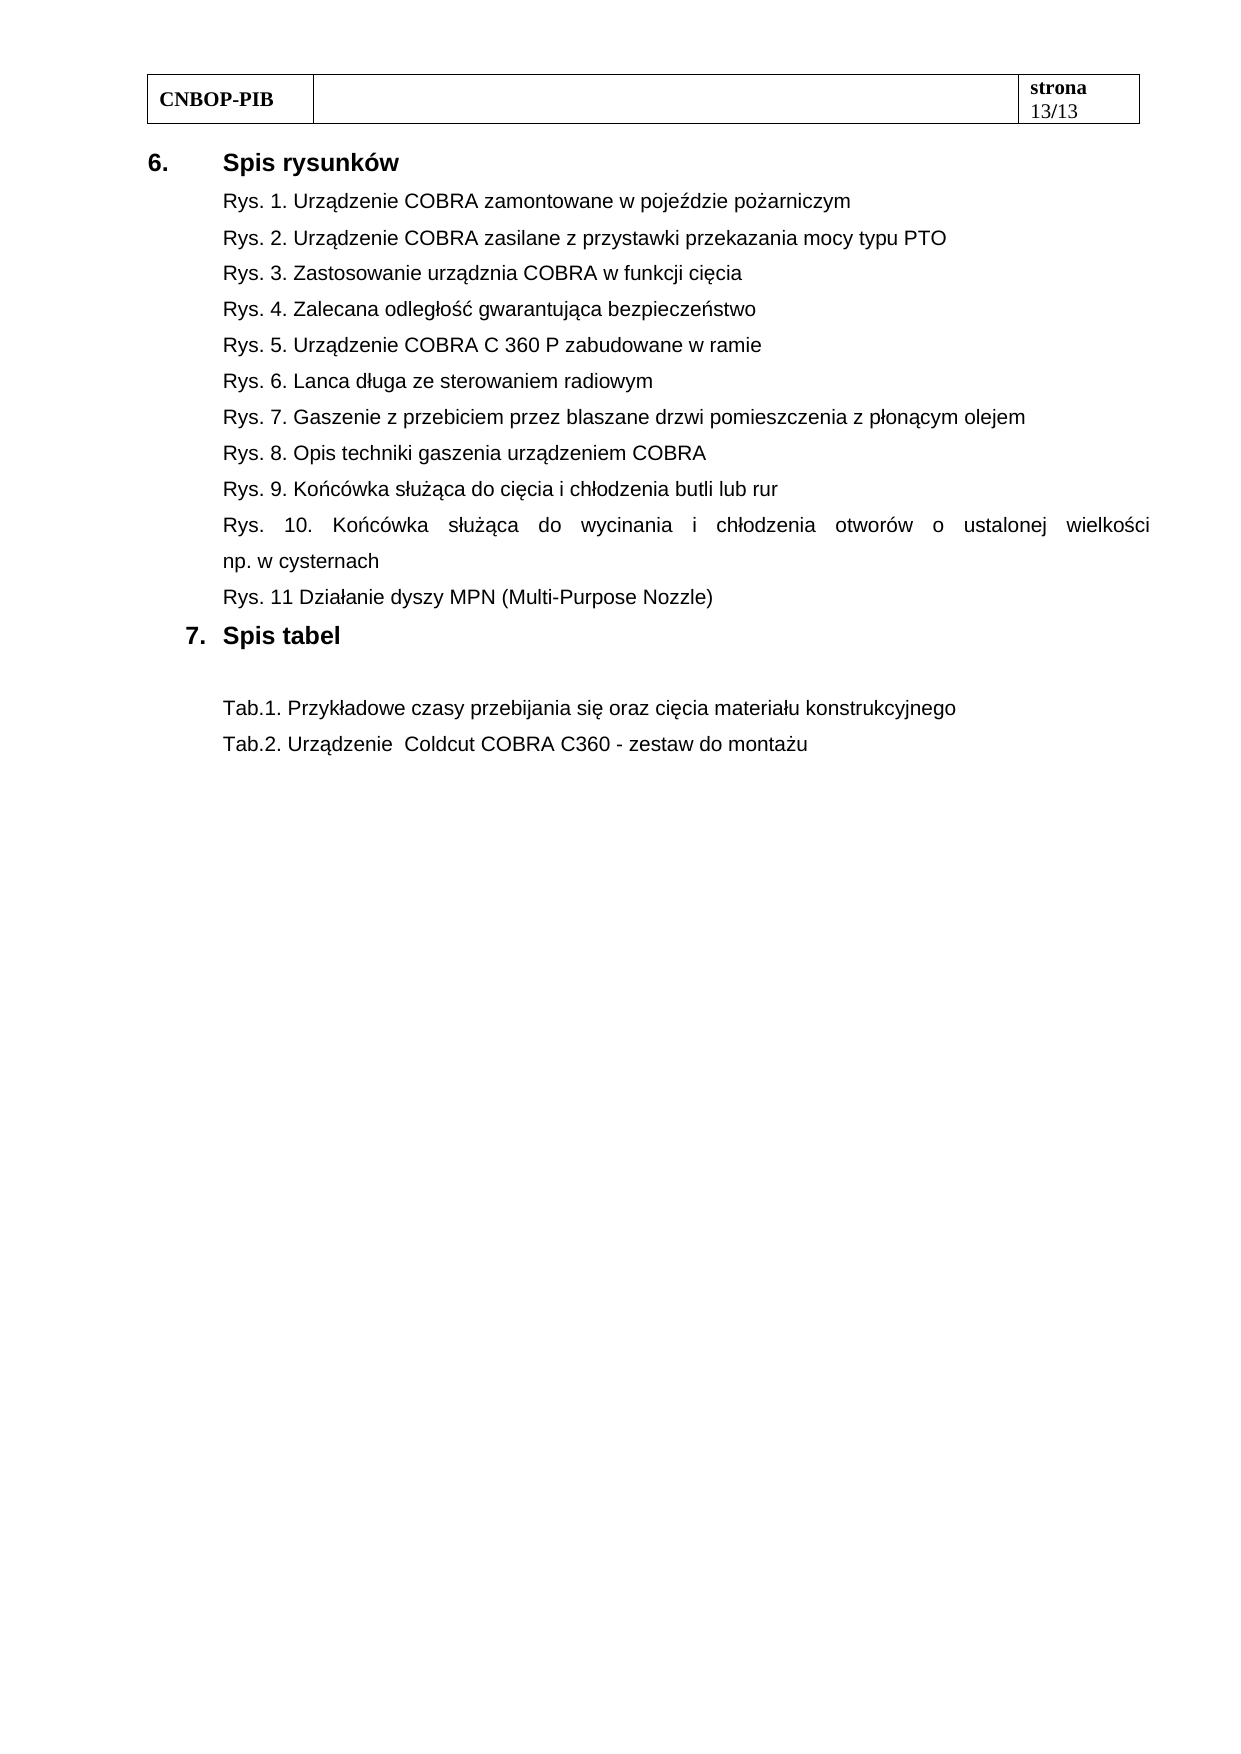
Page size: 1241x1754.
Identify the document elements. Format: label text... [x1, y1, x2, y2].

list Rys. 4. Zalecana odległość gwarantująca bezpieczeństwo [223, 297, 1152, 321]
list Rys. 3. Zastosowanie urządznia COBRA w funkcji cięcia [223, 261, 1152, 285]
list Rys. 6. Lanca długa ze sterowaniem radiowym [223, 369, 1152, 393]
subtitle Spis tabel [185, 621, 1152, 649]
text Rys. 7. Gaszenie z przebiciem przez blaszane drzwi pomieszczenia z płonącym olejem [223, 405, 1152, 429]
list Rys. 2. Urządzenie COBRA zasilane z przystawki przekazania mocy typu PTO [223, 225, 1152, 249]
text Tab.2. Urządzenie Coldcut COBRA C360 - zestaw do montażu [222, 732, 1152, 756]
list Rys. 1. Urządzenie COBRA zamontowane w pojeździe pożarniczym [223, 189, 1152, 213]
text Rys. 8. Opis techniki gaszenia urządzeniem COBRA [223, 441, 1152, 465]
list Spis rysunków [148, 148, 1152, 177]
list Rys. 5. Urządzenie COBRA C 360 P zabudowane w ramie [223, 333, 1152, 357]
text Tab.1. Przykładowe czasy przebijania się oraz cięcia materiału konstrukcyjnego [223, 696, 1152, 720]
text Rys. 10. Końcówka służąca do wycinania i chłodzenia otworów o ustalonej wielkości np. w cysternach [223, 513, 1152, 573]
text Rys. 9. Końcówka służąca do cięcia i chłodzenia butli lub rur [223, 477, 1152, 501]
text Rys. 11 Działanie dyszy MPN (Multi-Purpose Nozzle) [223, 585, 1152, 609]
